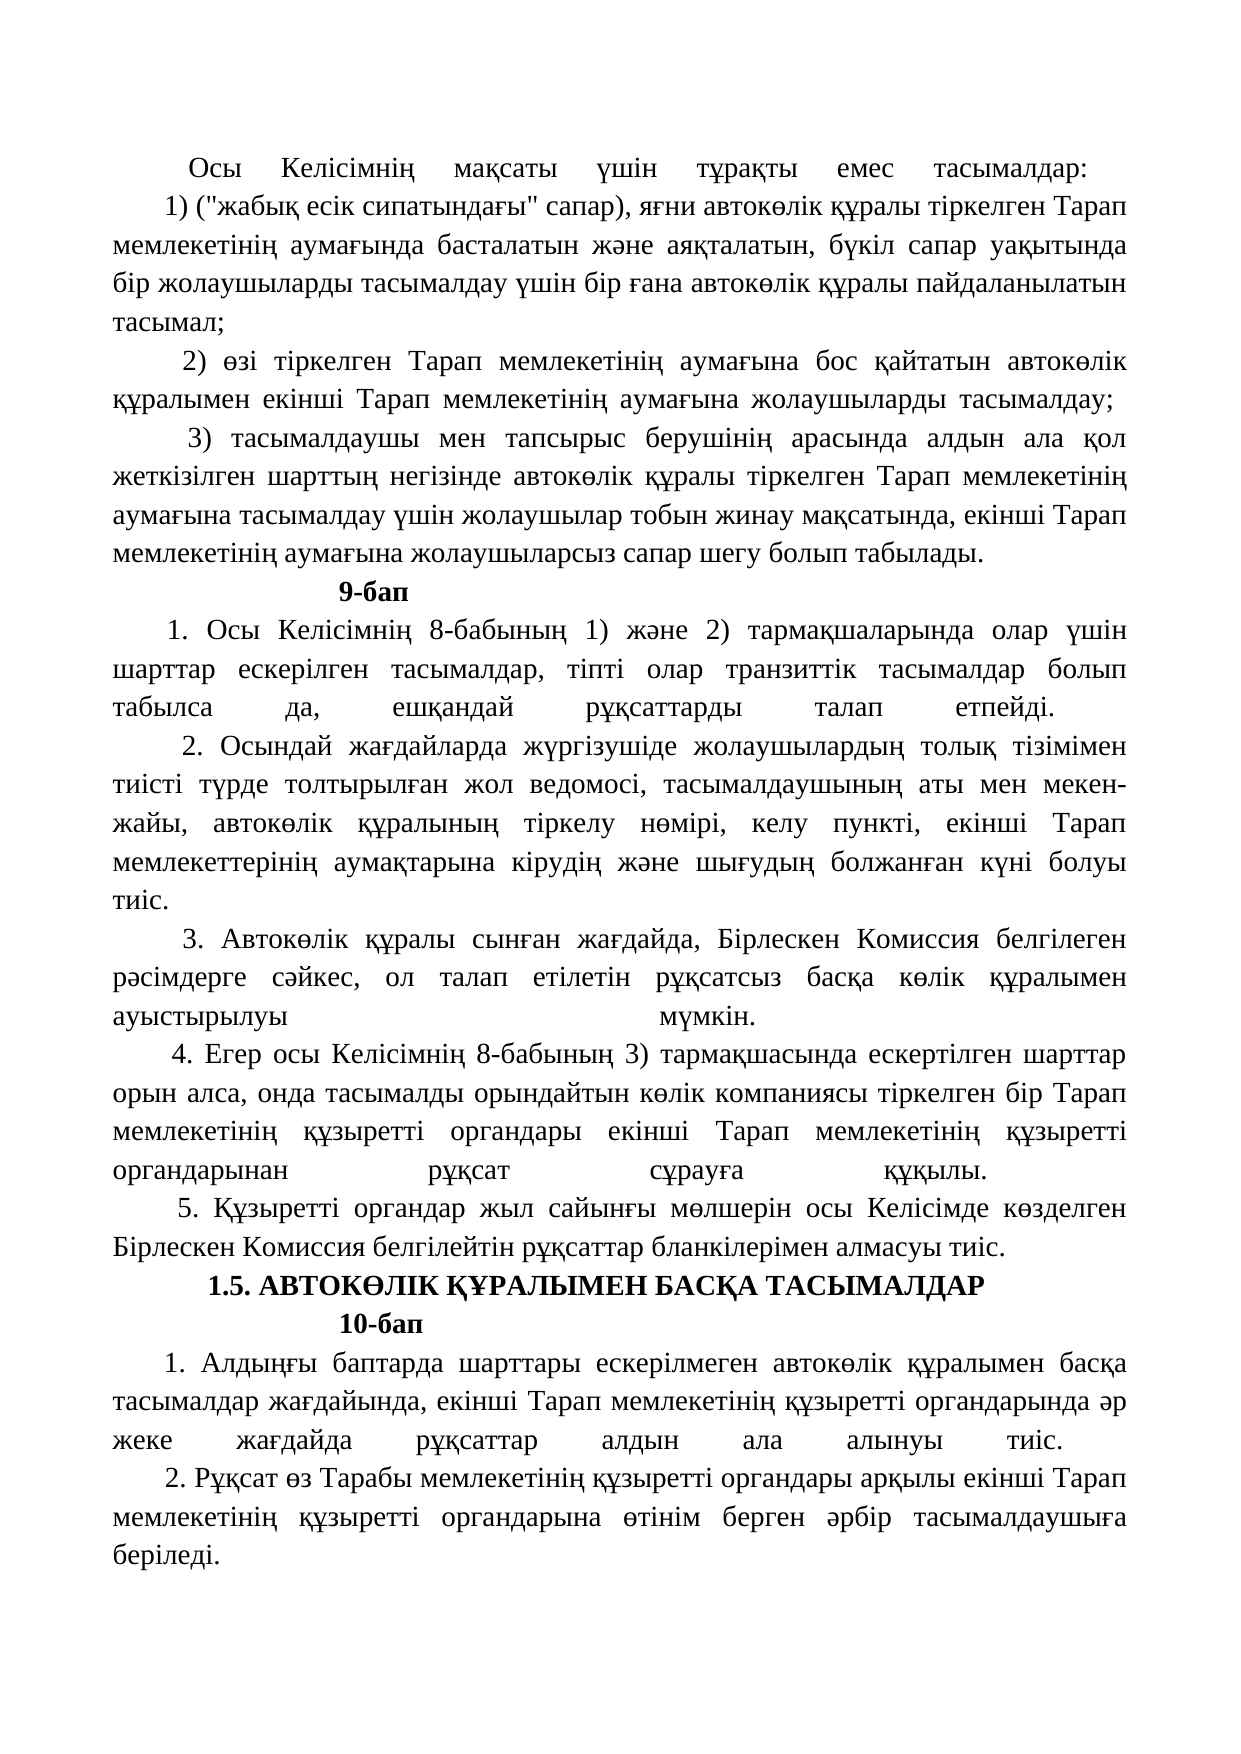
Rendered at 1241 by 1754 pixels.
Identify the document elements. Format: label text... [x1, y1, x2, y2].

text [112, 1345, 1128, 1571]
text 10-бап [112, 1306, 1128, 1340]
text Осы Келiсiмнің мақсаты үшiн тұрақты емес тасымалдар: 1) ("жабық есiк сипатындағы" сапар), яғни автокөлiк құралы тiркелген Тарап мемлекетiнiң аумағында басталатын және аяқталатын, бүкiл сапар уақытында бiр жолаушыларды тасымалдау үшiн бiр ғана автокөлiк құралы пайдаланылатын тасымал; 2) өзi тiркелген Тарап мемлекетiнiң аумағына бос қайтатын автокөлiк құралымен екiншi Тарап мемлекетiнiң аумағына жолаушыларды тасымалдау; 3) тасымалдаушы мен тапсырыс берушiнiң арасында алдын ала қол жеткiзiлген шарттың негiзiнде автокөлiк құралы тiркелген Тарап мемлекетiнің аумағына тасымалдау үшiн жолаушылар тобын жинау мақсатында, екiншi Тарап мемлекетiнiң аумағына жолаушыларсыз сапар шегу болып табылады. [112, 150, 1128, 569]
text 1.5. АВТОКӨЛIК ҚҰРАЛЫМЕН БАСҚА ТАСЫМАЛДАР [112, 1268, 1128, 1301]
text 1. Осы Келiсiмнің 8-бабының 1) және 2) тармақшаларында олар үшiн шарттар ескерiлген тасымалдар, тiптi олар транзиттiк тасымалдар болып табылса да, ешқандай рұқсаттарды талап етпейдi. 2. Осындай жағдайларда жүргiзушіде жолаушылардың толық тiзiмiмен тиiстi түрде толтырылған жол ведомосi, тасымалдаушының аты мен мекен-жайы, автокөлiк құралының тiркелу нөмiрi, келу пунктi, екiншi Тарап мемлекеттерiнiң аумақтарына кiрудiң және шығудың болжанған күнi болуы тиiс. 3. Автокөлiк құралы сынған жағдайда, Бiрлескен Комиссия белгiлеген рәсiмдерге сәйкес, ол талап етiлетiн рұқсатсыз басқа көлiк құралымен ауыстырылуы мүмкiн. 4. Егер осы Келiсiмнiң 8-бабының 3) тармақшасында ескертілген шарттар орын алса, онда тасымалды орындайтын көлiк компаниясы тiркелген бiр Тарап мемлекетiнің құзыретті органдары екiншi Тарап мемлекетiнiң құзыреттi органдарынан рұқсат сұрауға құқылы. 5. Құзыреттi органдар жыл сайынғы мөлшерiн осы Келiсiмде көзделген Бiрлескен Комиссия белгiлейтiн рұқсаттар бланкiлерiмен алмасуы тиiс. [112, 612, 1128, 1263]
text 9-бап [112, 574, 1128, 607]
